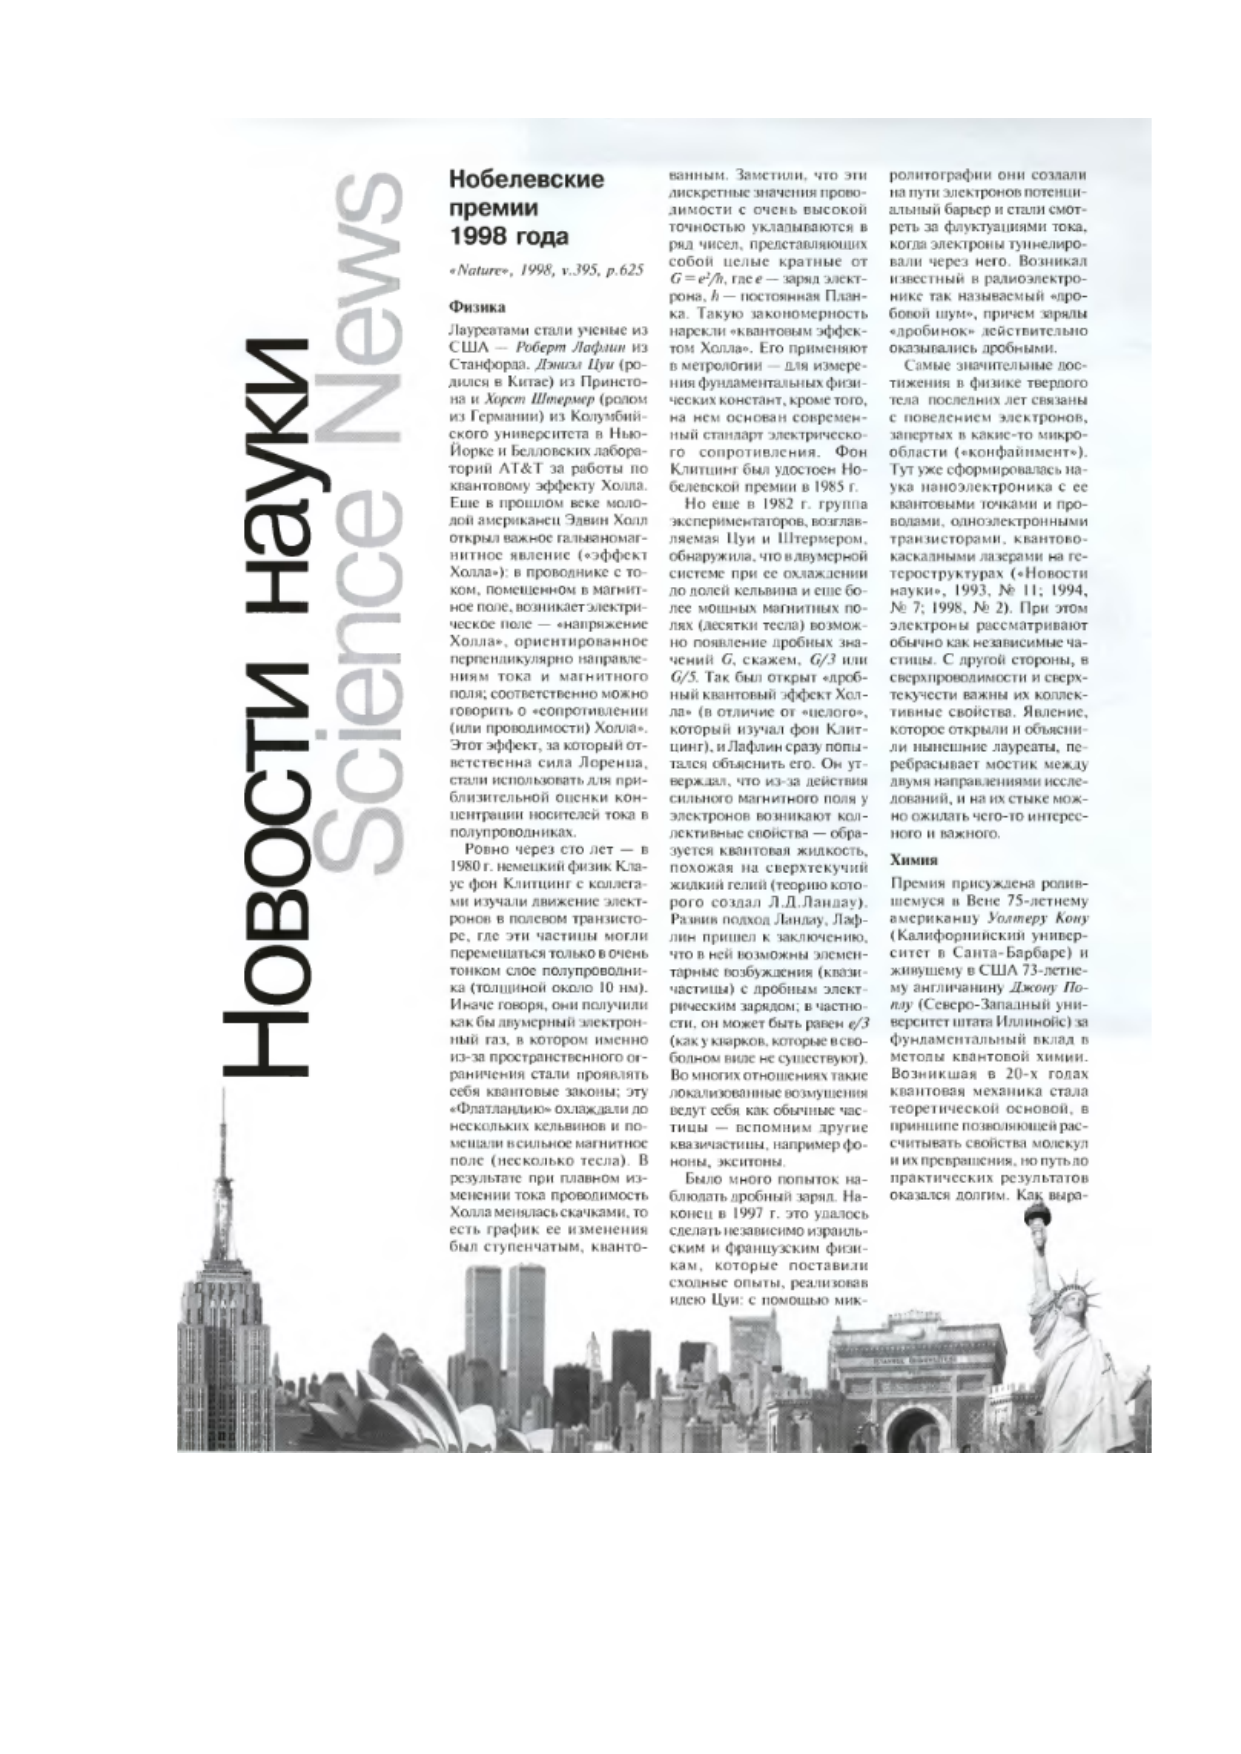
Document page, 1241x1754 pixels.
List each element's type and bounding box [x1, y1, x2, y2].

picture [177, 118, 1152, 1453]
